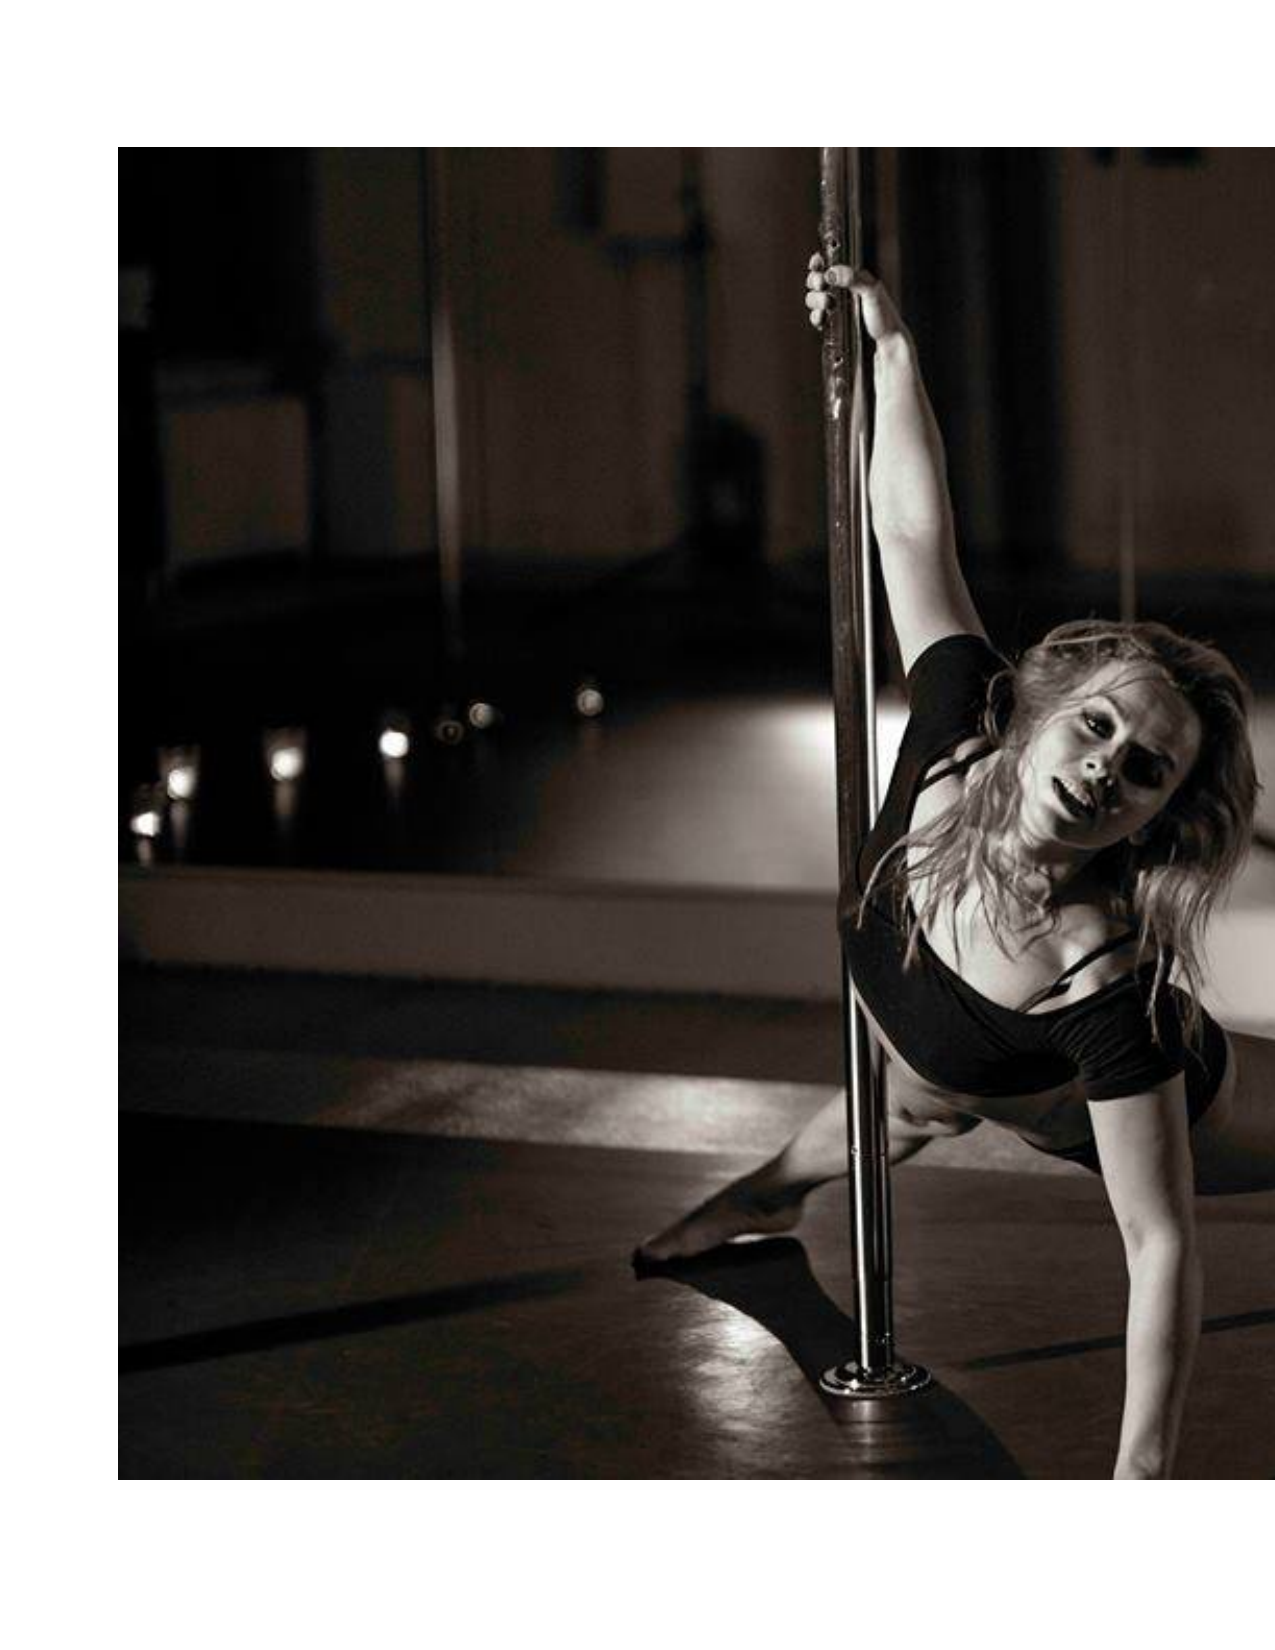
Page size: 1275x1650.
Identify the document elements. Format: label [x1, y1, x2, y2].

picture [118, 147, 1275, 1480]
